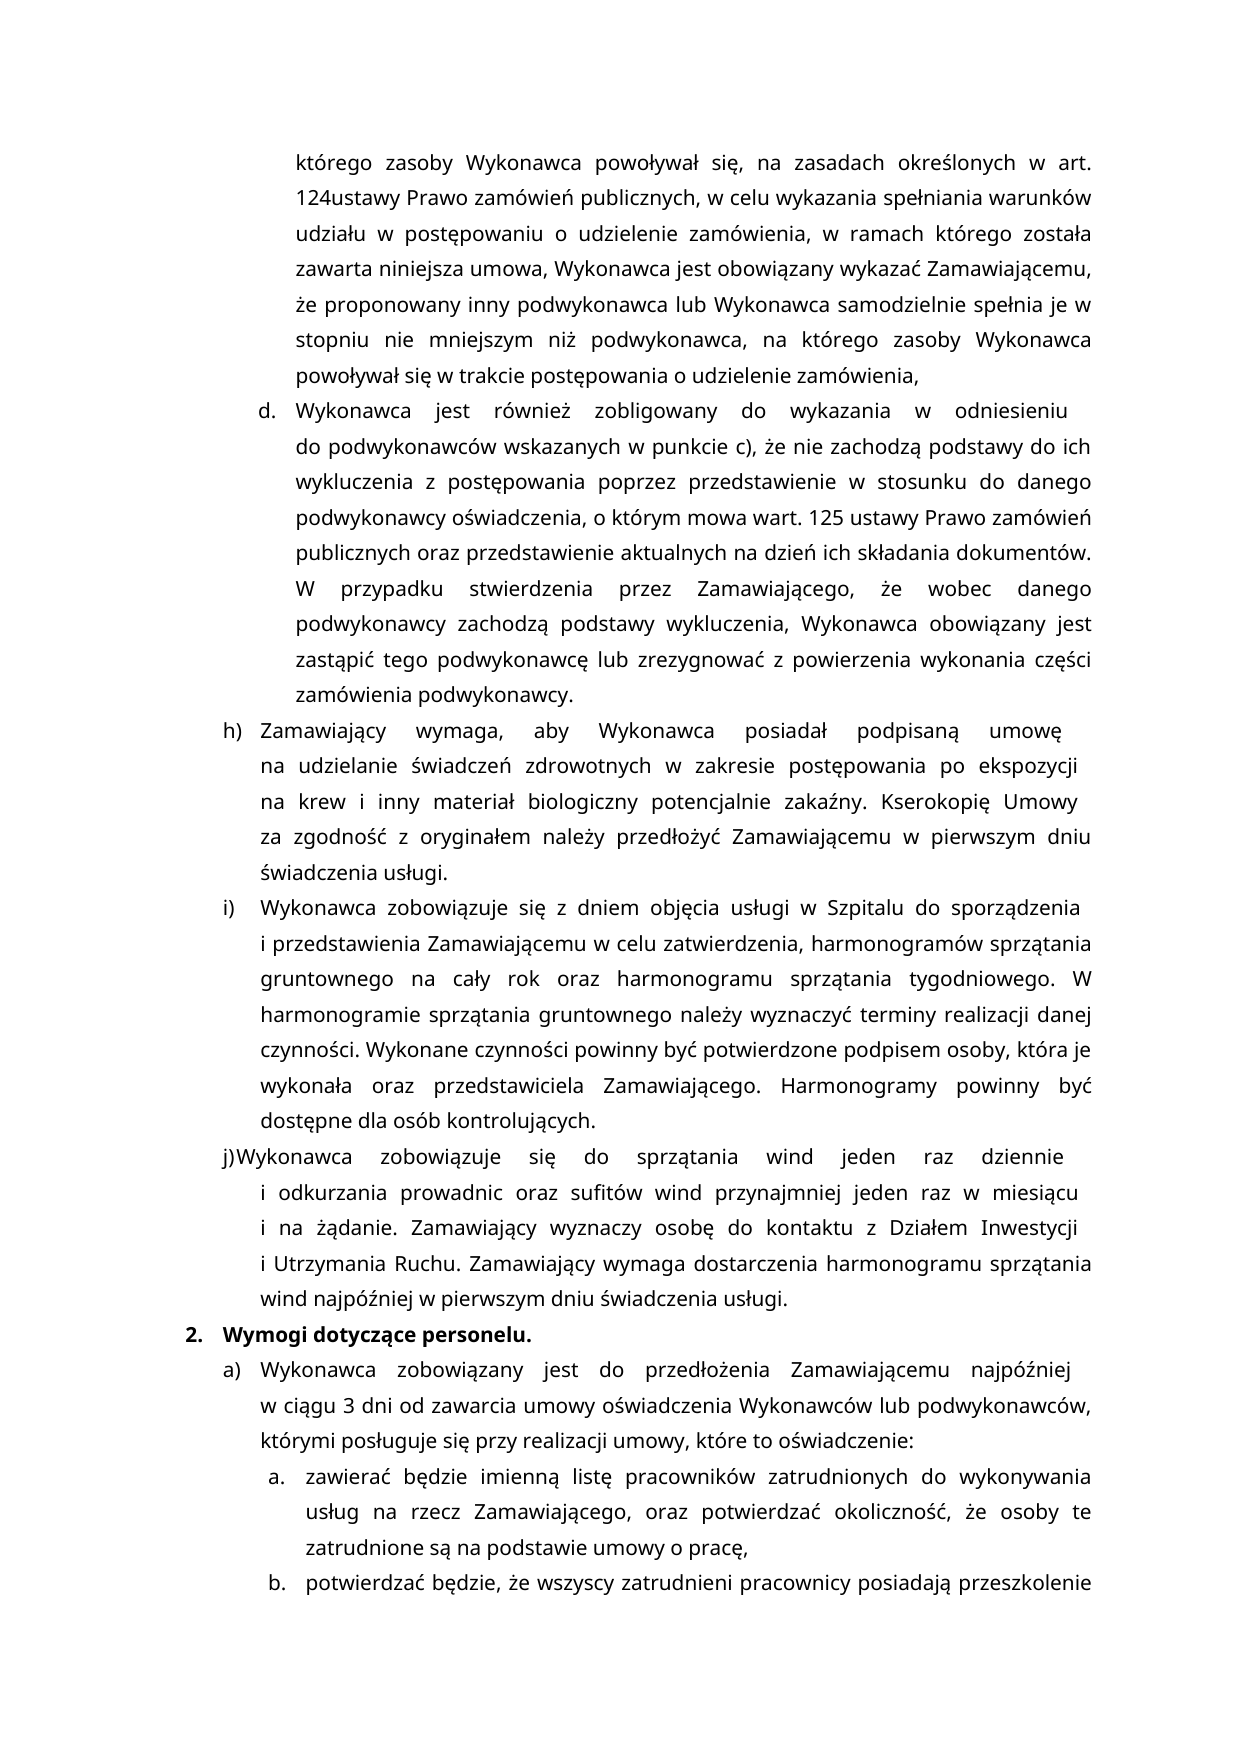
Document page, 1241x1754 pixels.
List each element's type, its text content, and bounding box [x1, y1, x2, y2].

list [258, 148, 1093, 389]
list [268, 1568, 1093, 1597]
list Wykonawca zobowiązuje się do sprzątania wind jeden raz dziennie i odkurzania prowadnic oraz sufitów wind przynajmniej jeden raz w miesiącu i na żądanie. Zamawiający wyznaczy osobę do kontaktu z Działem Inwestycji i Utrzymania Ruchu. Zamawiający wymaga dostarczenia harmonogramu sprzątania wind najpóźniej w pierwszym dniu świadczenia usługi. [223, 1142, 1093, 1313]
list Zamawiający wymaga, aby Wykonawca posiadał podpisaną umowę na udzielanie świadczeń zdrowotnych w zakresie postępowania po ekspozycji na krew i inny materiał biologiczny potencjalnie zakaźny. Kserokopię Umowy za zgodność z oryginałem należy przedłożyć Zamawiającemu w pierwszym dniu świadczenia usługi. [223, 716, 1093, 886]
list Wymogi dotyczące personelu. [185, 1320, 1093, 1348]
list Wykonawca jest również zobligowany do wykazania w odniesieniu do podwykonawców wskazanych w punkcie c), że nie zachodzą podstawy do ich wykluczenia z postępowania poprzez przedstawienie w stosunku do danego podwykonawcy oświadczenia, o którym mowa wart. 125 ustawy Prawo zamówień publicznych oraz przedstawienie aktualnych na dzień ich składania dokumentów. W przypadku stwierdzenia przez Zamawiającego, że wobec danego podwykonawcy zachodzą podstawy wykluczenia, Wykonawca obowiązany jest zastąpić tego podwykonawcę lub zrezygnować z powierzenia wykonania części zamówienia podwykonawcy. [258, 396, 1093, 709]
list Wykonawca zobowiązuje się z dniem objęcia usługi w Szpitalu do sporządzenia i przedstawienia Zamawiającemu w celu zatwierdzenia, harmonogramów sprzątania gruntownego na cały rok oraz harmonogramu sprzątania tygodniowego. W harmonogramie sprzątania gruntownego należy wyznaczyć terminy realizacji danej czynności. Wykonane czynności powinny być potwierdzone podpisem osoby, która je wykonała oraz przedstawiciela Zamawiającego. Harmonogramy powinny być dostępne dla osób kontrolujących. [223, 893, 1093, 1135]
list Wykonawca zobowiązany jest do przedłożenia Zamawiającemu najpóźniej w ciągu 3 dni od zawarcia umowy oświadczenia Wykonawców lub podwykonawców, którymi posługuje się przy realizacji umowy, które to oświadczenie: [223, 1355, 1093, 1455]
list zawierać będzie imienną listę pracowników zatrudnionych do wykonywania usług na rzecz Zamawiającego, oraz potwierdzać okoliczność, że osoby te zatrudnione są na podstawie umowy o pracę, [268, 1462, 1093, 1561]
